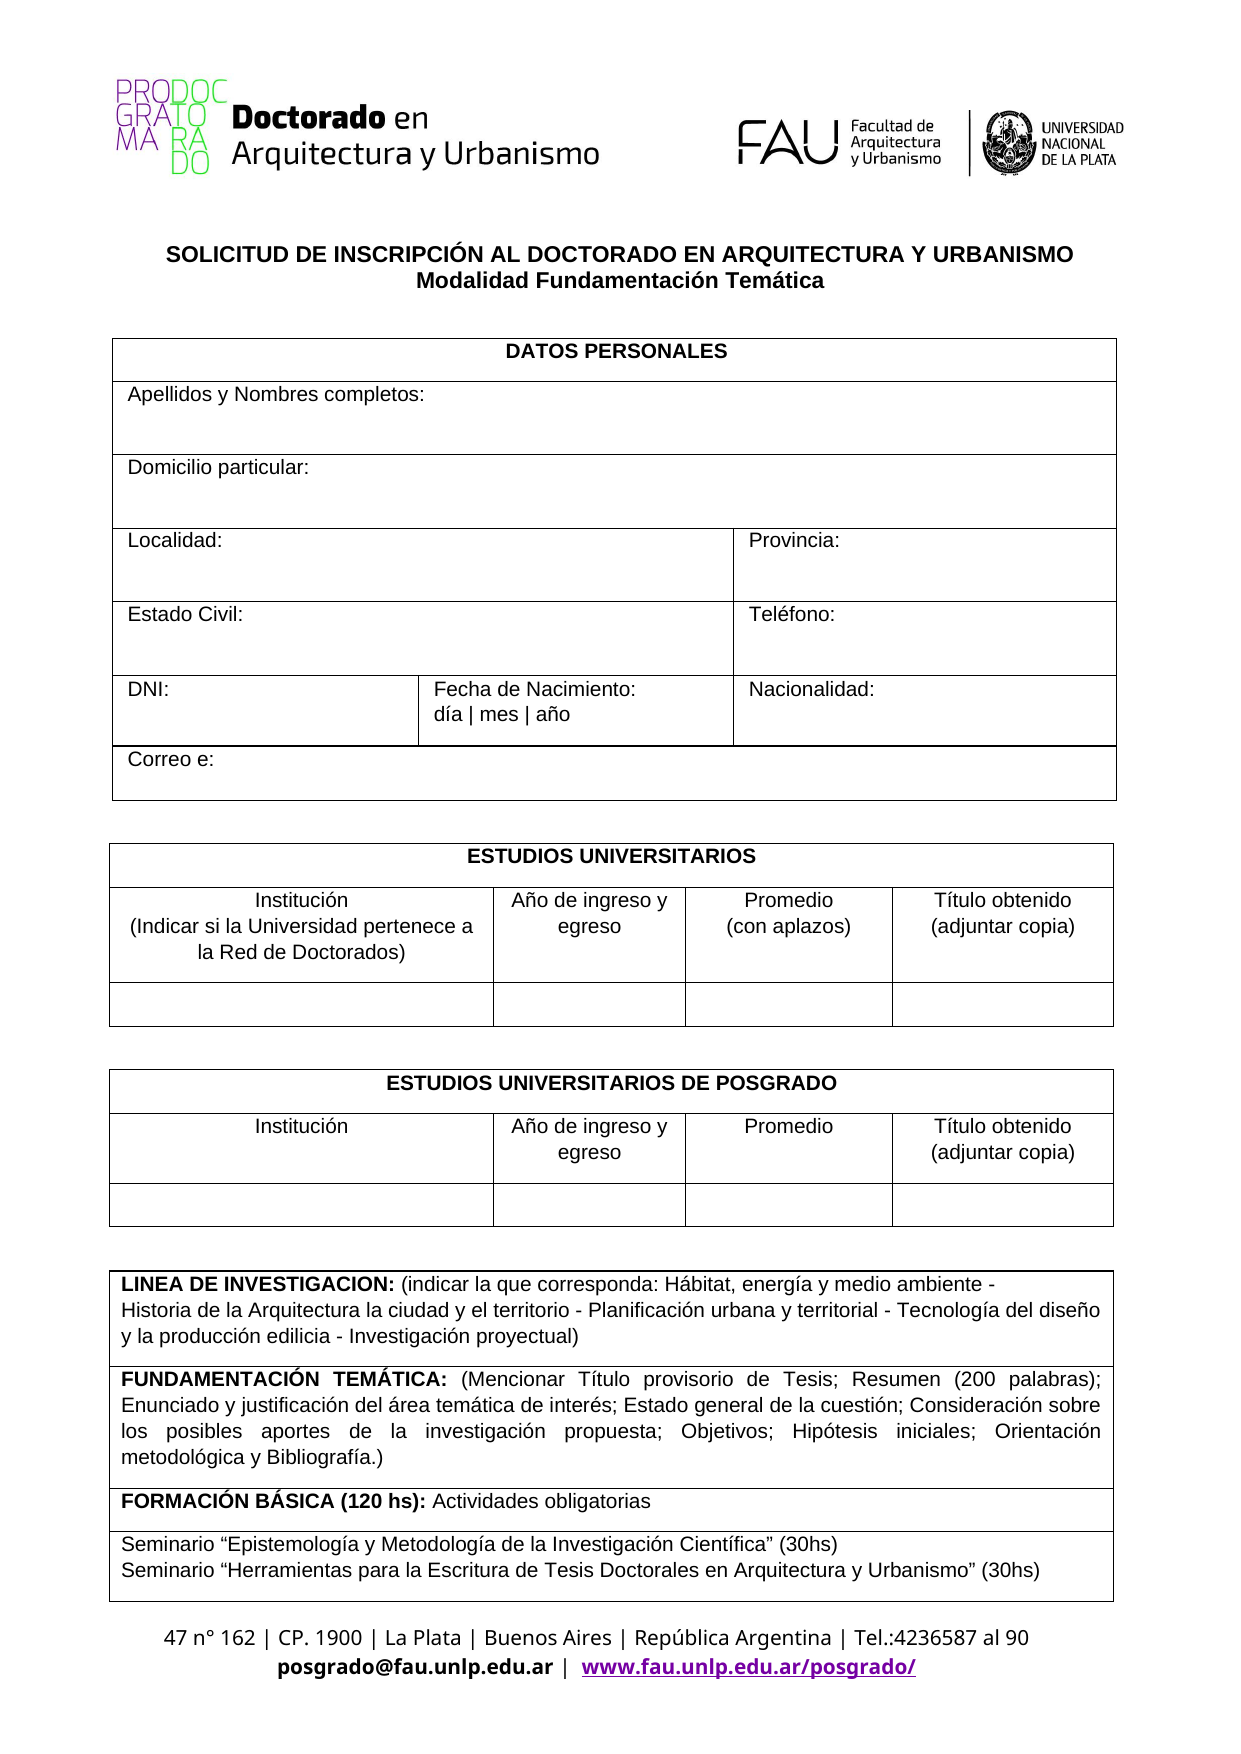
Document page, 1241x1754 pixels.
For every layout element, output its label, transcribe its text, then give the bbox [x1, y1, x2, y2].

table_cell Apellidos y Nombres completos: [113, 382, 1116, 454]
table_cell Teléfono: [734, 602, 1116, 675]
table_cell [893, 983, 1113, 1026]
table_cell Institución [110, 1114, 493, 1183]
table_cell Título obtenido (adjuntar copia) [893, 888, 1113, 982]
table_cell LINEA DE INVESTIGACION: (indicar la que corresponda: Hábitat, energía y medio ambiente - Historia de la Arquitectura la ciudad y el territorio - Planificación urbana y territorial - Tecnología del diseño y la producción edilicia - Investigación proyectual) [110, 1272, 1113, 1366]
text SOLICITUD DE INSCRIPCIÓN AL DOCTORADO EN ARQUITECTURA Y URBANISMO [112, 241, 1128, 267]
table_cell [110, 1184, 493, 1226]
table_cell Promedio [686, 1114, 892, 1183]
table_cell [494, 983, 685, 1026]
table_cell Correo e: [113, 747, 1116, 800]
table_cell [110, 983, 493, 1026]
table_cell Año de ingreso y egreso [494, 888, 685, 982]
table_cell [686, 983, 892, 1026]
table_cell Estado Civil: [113, 602, 733, 675]
table_header ESTUDIOS UNIVERSITARIOS DE POSGRADO [110, 1070, 1113, 1113]
table_cell FUNDAMENTACIÓN TEMÁTICA: (Mencionar Título provisorio de Tesis; Resumen (200 palabras); Enunciado y justificación del área temática de interés; Estado general de la cuestión; Consideración sobre los posibles aportes de la investigación propuesta; Objetivos; Hipótesis iniciales; Orientación metodológica y Bibliografía.) [110, 1367, 1113, 1487]
picture [112, 73, 1128, 182]
table_cell Título obtenido (adjuntar copia) [893, 1114, 1113, 1183]
table_cell Domicilio particular: [113, 455, 1116, 527]
table_cell Localidad: [113, 529, 733, 601]
table_cell FORMACIÓN BÁSICA (120 hs): Actividades obligatorias [110, 1489, 1113, 1531]
table_header ESTUDIOS UNIVERSITARIOS [110, 844, 1113, 887]
table_cell Promedio (con aplazos) [686, 888, 892, 982]
text Modalidad Fundamentación Temática [112, 267, 1128, 293]
table_header DATOS PERSONALES [113, 339, 1116, 381]
table_cell Año de ingreso y egreso [494, 1114, 685, 1183]
table_cell [494, 1184, 685, 1226]
table_cell Provincia: [734, 529, 1116, 601]
table_cell DNI: [113, 676, 418, 745]
table_cell [686, 1184, 892, 1226]
table_cell Institución (Indicar si la Universidad pertenece a la Red de Doctorados) [110, 888, 493, 982]
table_cell [893, 1184, 1113, 1226]
table_cell Fecha de Nacimiento: día | mes | año [419, 676, 733, 745]
table_cell Nacionalidad: [734, 676, 1116, 745]
